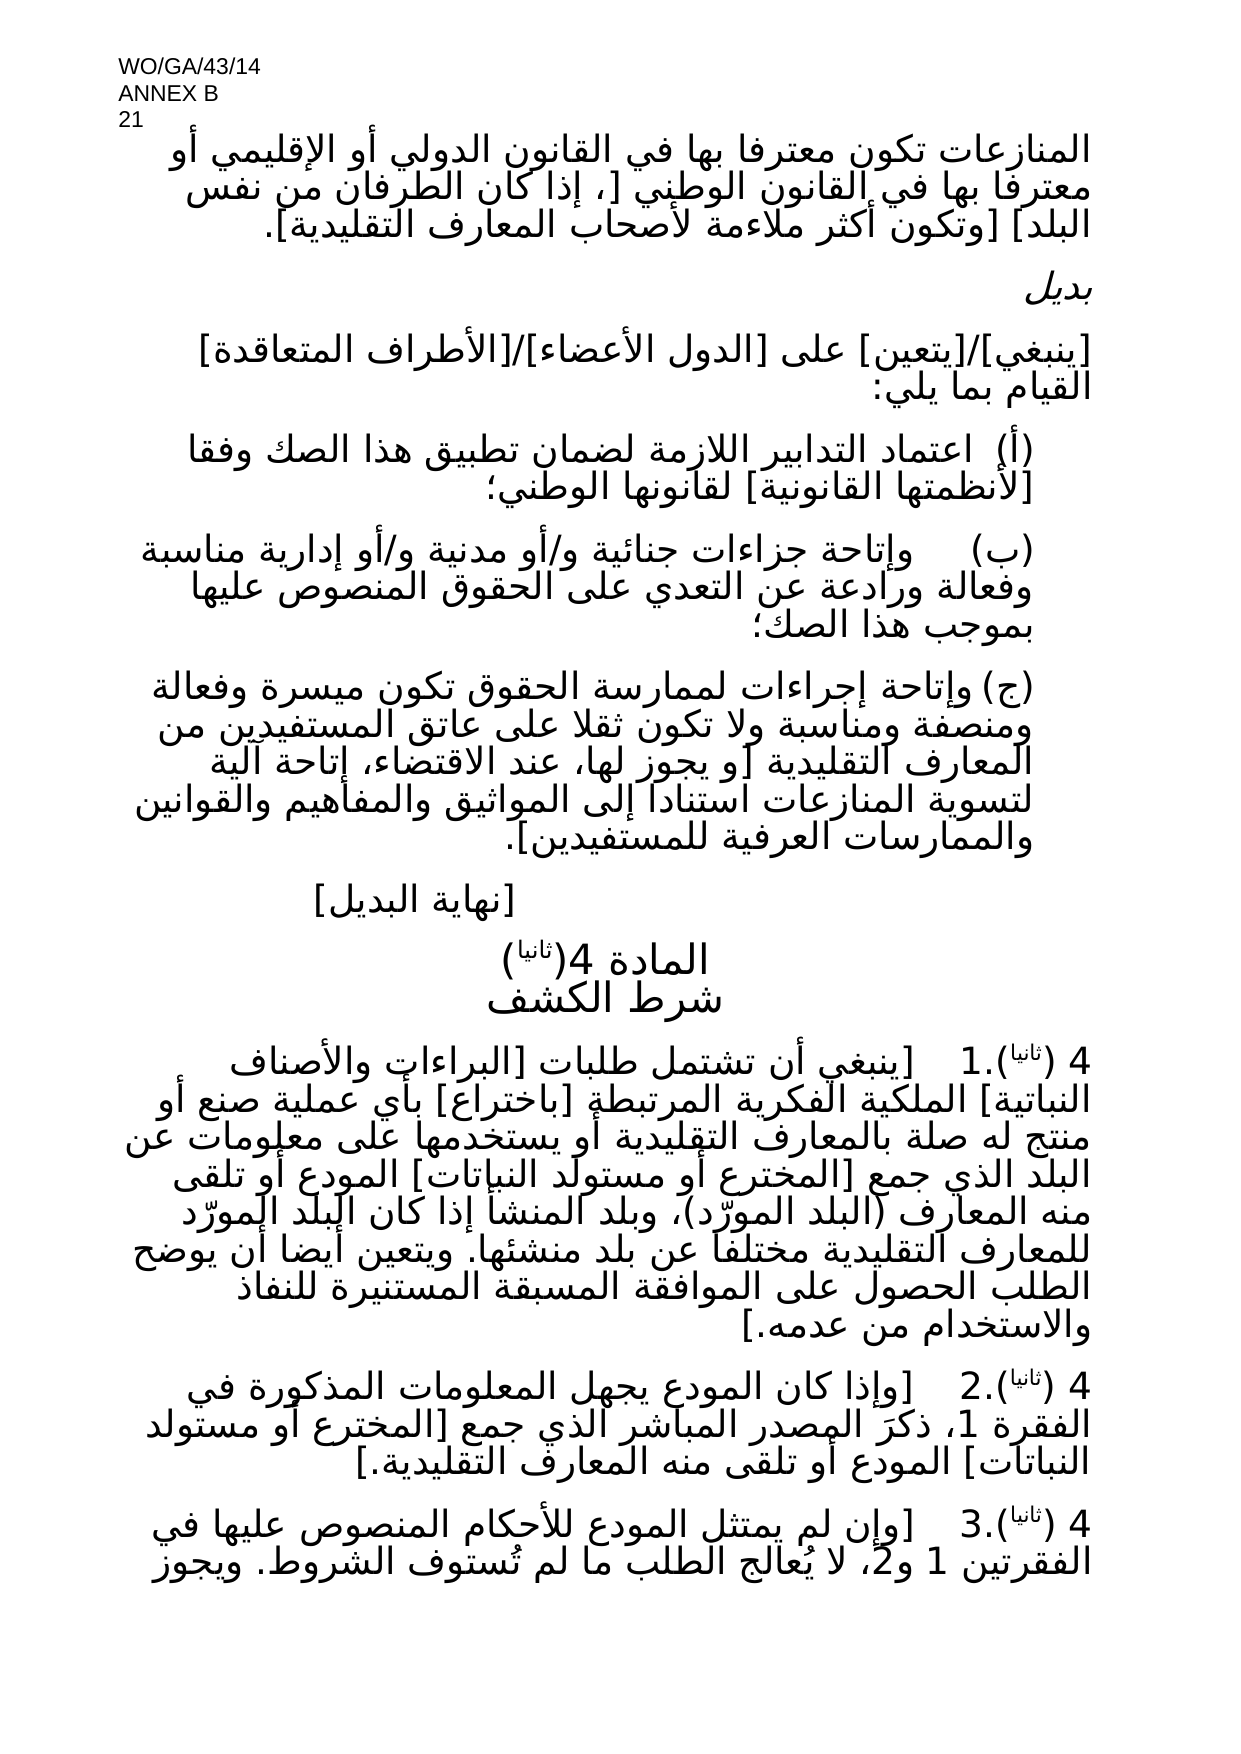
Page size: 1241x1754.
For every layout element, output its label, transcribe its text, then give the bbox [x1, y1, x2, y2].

text (ب) وإتاحة جزاءات جنائية و/أو مدنية و/أو إدارية مناسبة وفعالة ورادعة عن التعدي على الحقوق المنصوص عليها بموجب هذا الصك؛ [118, 532, 1035, 645]
text 4 (ثانيا).1 [ينبغي أن تشتمل طلبات [البراءات والأصناف النباتية] الملكية الفكرية المرتبطة [باختراع] بأي عملية صنع أو منتج له صلة بالمعارف التقليدية أو يستخدمها على معلومات عن البلد الذي جمع [المخترع أو مستولد النباتات] المودع أو تلقى منه المعارف (البلد المورّد)، وبلد المنشأ إذا كان البلد المورّد للمعارف التقليدية مختلفا عن بلد منشئها. ويتعين أيضا أن يوضح الطلب الحصول على الموافقة المسبقة المستنيرة للنفاذ والاستخدام من عدمه.] [118, 1045, 1092, 1345]
text 4 (ثانيا).2 [وإذا كان المودع يجهل المعلومات المذكورة في الفقرة 1، ذكرَ المصدر المباشر الذي جمع [المخترع أو مستولد النباتات] المودع أو تلقى منه المعارف التقليدية.] [118, 1370, 1092, 1482]
text بديل [118, 270, 1092, 307]
text [نهاية البديل] [118, 882, 516, 920]
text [118, 1507, 1092, 1582]
text (ج) وإتاحة إجراءات لممارسة الحقوق تكون ميسرة وفعالة ومنصفة ومناسبة ولا تكون ثقلا على عاتق المستفيدين من المعارف التقليدية [و يجوز لها، عند الاقتضاء، إتاحة آلية لتسوية المنازعات استنادا إلى المواثيق والمفاهيم والقوانين والممارسات العرفية للمستفيدين]. [118, 670, 1035, 857]
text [118, 132, 1092, 245]
text [ينبغي]/[يتعين] على [الدول الأعضاء]/[الأطراف المتعاقدة] القيام بما يلي: [118, 332, 1092, 407]
text المادة 4(ثانيا) شرط الكشف [118, 945, 1092, 1020]
text (أ) اعتماد التدابير اللازمة لضمان تطبيق هذا الصك وفقا [لأنظمتها القانونية] لقانونها الوطني؛ [118, 432, 1035, 507]
